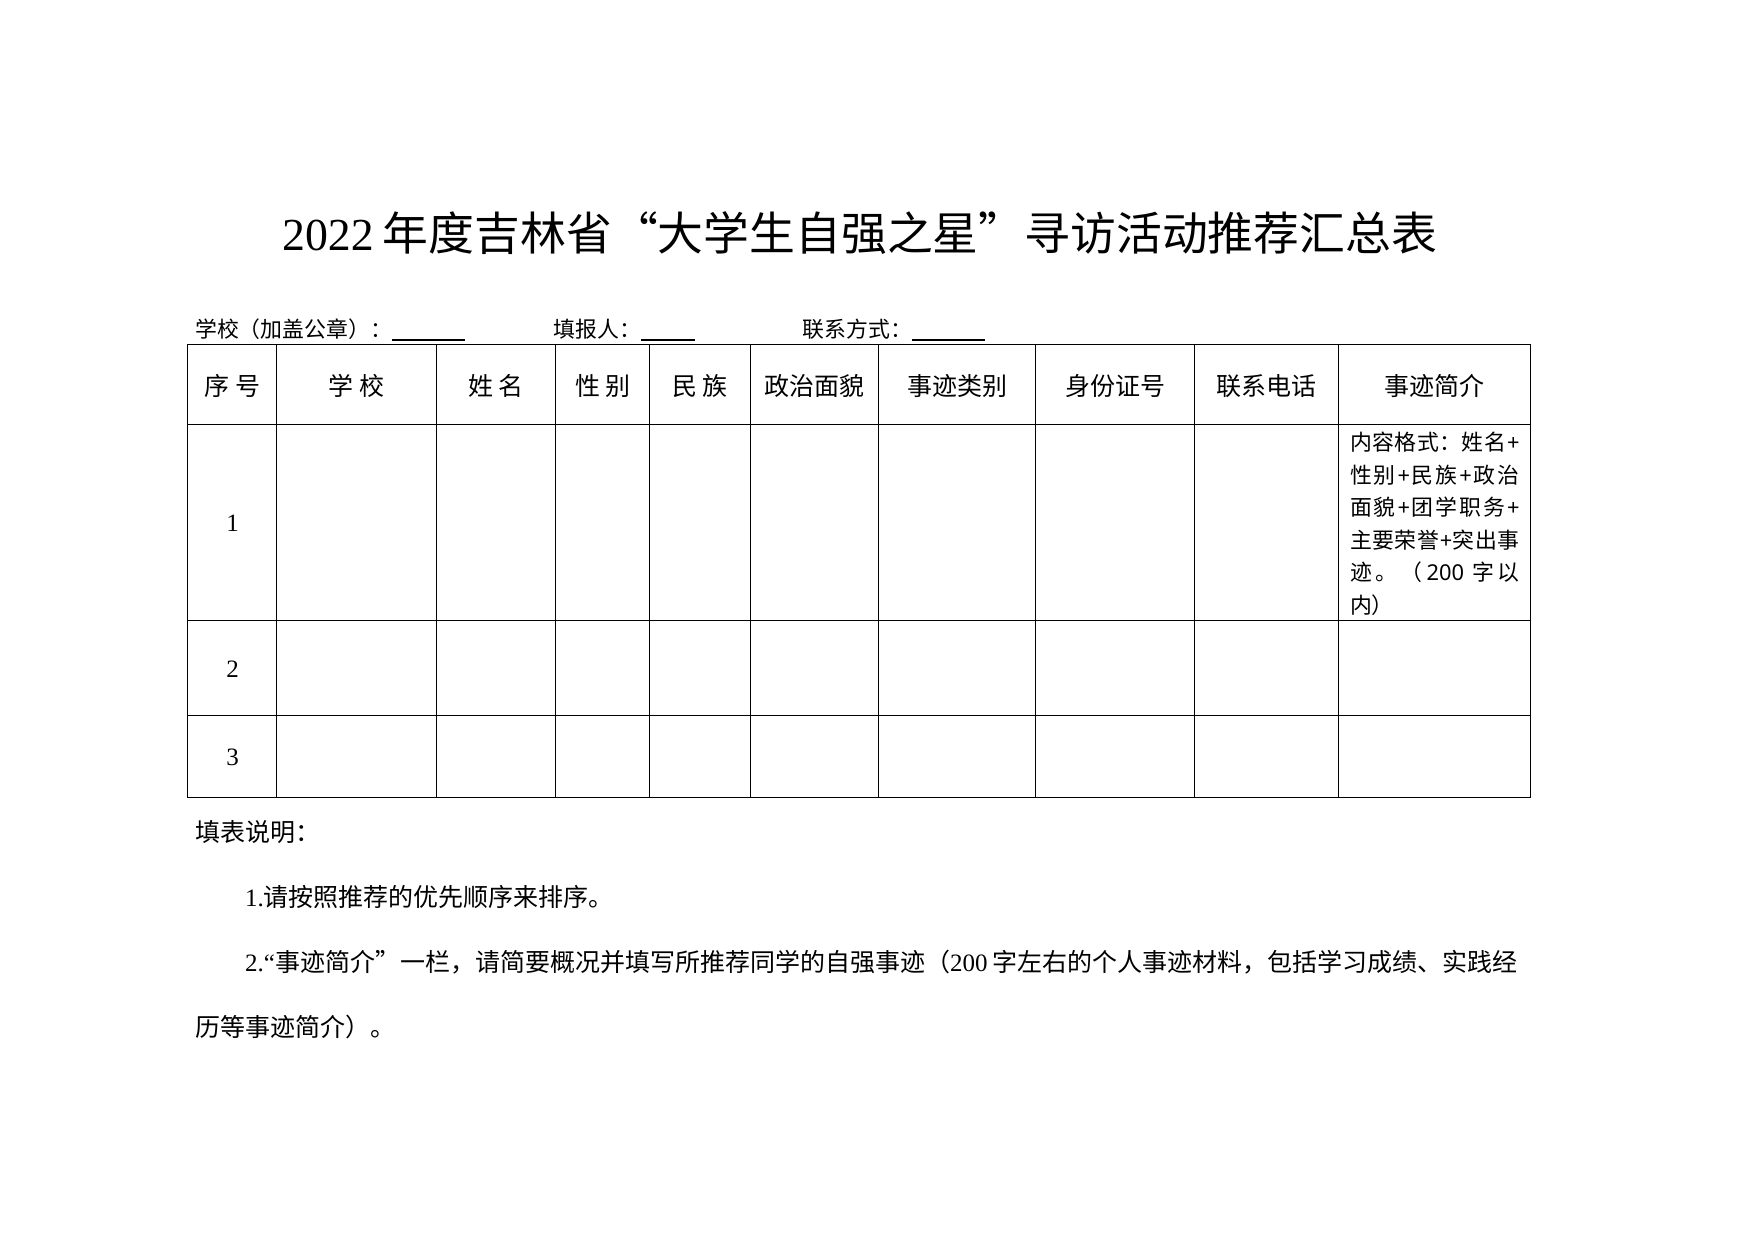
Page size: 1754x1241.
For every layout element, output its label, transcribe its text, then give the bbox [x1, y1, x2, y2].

table_cell [650, 716, 750, 797]
table_header 学 校 [277, 345, 436, 424]
table_cell [556, 425, 649, 620]
text 2022年度吉林省“大学生自强之星”寻访活动推荐汇总表 [195, 181, 1524, 279]
text 1.请按照推荐的优先顺序来排序。 [195, 863, 1524, 928]
table_cell [650, 621, 750, 715]
table_cell [277, 425, 436, 620]
table_cell [437, 425, 555, 620]
table_cell [879, 425, 1035, 620]
table_cell [1339, 621, 1530, 715]
table_header 事迹简介 [1339, 345, 1530, 424]
table_cell 3 [188, 716, 276, 797]
table_cell [751, 716, 878, 797]
table_cell [879, 621, 1035, 715]
table_cell [1036, 621, 1194, 715]
table_cell [437, 716, 555, 797]
table_header 性 别 [556, 345, 649, 424]
table_header 姓 名 [437, 345, 555, 424]
table_cell [1195, 716, 1338, 797]
table_cell [277, 621, 436, 715]
table_cell [277, 716, 436, 797]
table_cell [1195, 425, 1338, 620]
text 填表说明： [195, 798, 1524, 863]
table_cell [1195, 621, 1338, 715]
table_cell 2 [188, 621, 276, 715]
table_cell [556, 621, 649, 715]
table_header 事迹类别 [879, 345, 1035, 424]
table_header 民 族 [650, 345, 750, 424]
table_cell [1036, 425, 1194, 620]
table_header 身份证号 [1036, 345, 1194, 424]
table_header 联系电话 [1195, 345, 1338, 424]
table_cell [650, 425, 750, 620]
table_header 政治面貌 [751, 345, 878, 424]
table_cell [879, 716, 1035, 797]
table_cell [1339, 716, 1530, 797]
table_cell [1036, 716, 1194, 797]
table_cell 1 [188, 425, 276, 620]
table_cell [556, 716, 649, 797]
table_cell 内容格式：姓名+性别+民族+政治面貌+团学职务+主要荣誉+突出事迹。（200字以内） [1339, 425, 1530, 620]
text 2.“事迹简介”一栏，请简要概况并填写所推荐同学的自强事迹（200字左右的个人事迹材料，包括学习成绩、实践经历等事迹简介）。 [195, 928, 1524, 1058]
table_cell [751, 621, 878, 715]
text 学校（加盖公章）： 填报人： 联系方式： [195, 311, 1524, 344]
table_header 序 号 [188, 345, 276, 424]
table_cell [437, 621, 555, 715]
table_cell [751, 425, 878, 620]
